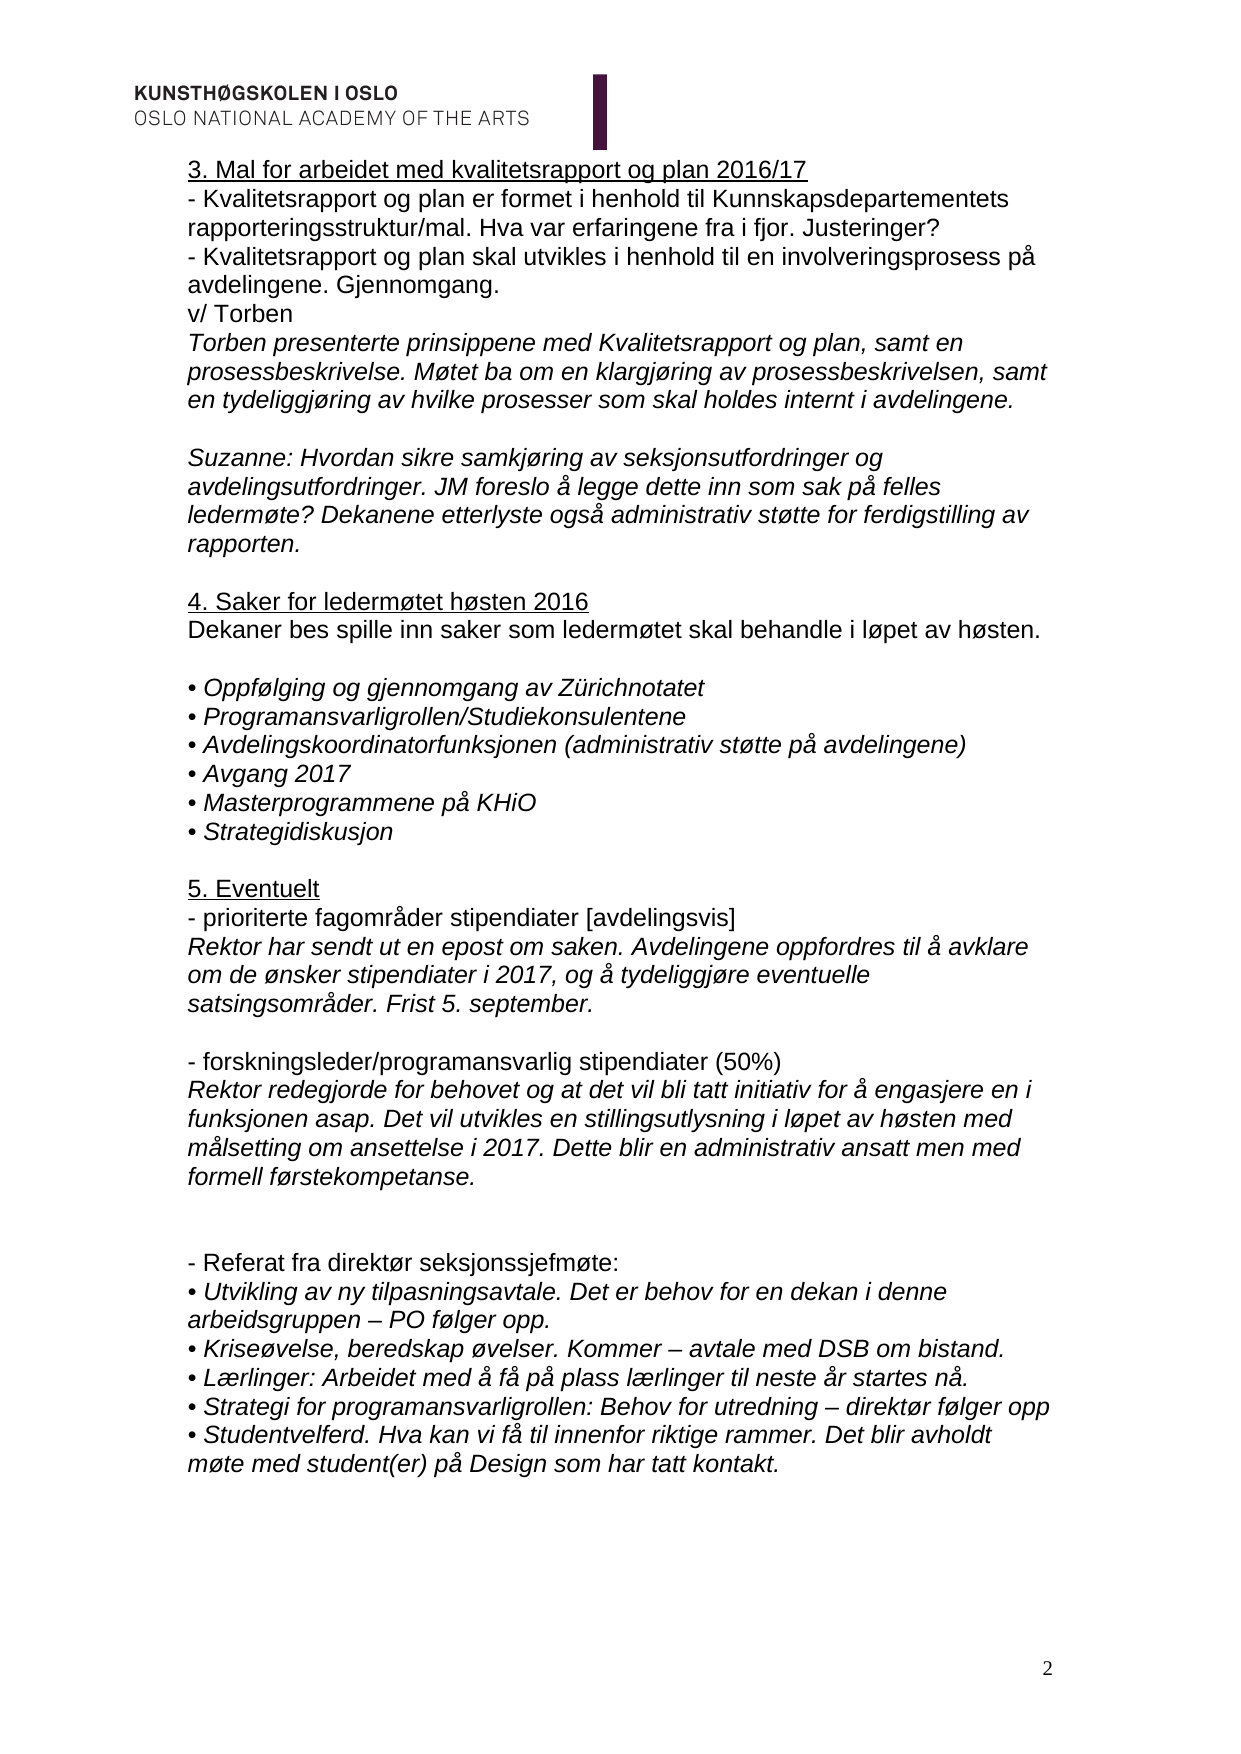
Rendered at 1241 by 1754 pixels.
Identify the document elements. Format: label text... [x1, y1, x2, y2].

text • Strategi for programansvarligrollen: Behov for utredning – direktør følger opp [187, 1392, 1053, 1420]
text • Kriseøvelse, beredskap øvelser. Kommer – avtale med DSB om bistand. [187, 1334, 1053, 1363]
text • Oppfølging og gjennomgang av Zürichnotatet [187, 673, 1053, 702]
text - Referat fra direktør seksjonssjefmøte: [187, 1248, 1053, 1277]
text 3. Mal for arbeidet med kvalitetsrapport og plan 2016/17 [187, 155, 1053, 184]
text • Avdelingskoordinatorfunksjonen (administrativ støtte på avdelingene) [187, 730, 1053, 759]
picture [0, 0, 638, 164]
text 5. Eventuelt [187, 874, 1053, 903]
text • Studentvelferd. Hva kan vi få til innenfor riktige rammer. Det blir avholdt møte med student(er) på Design som har tatt kontakt. [187, 1420, 1053, 1478]
text Rektor har sendt ut en epost om saken. Avdelingene oppfordres til å avklare om de ønsker stipendiater i 2017, og å tydeliggjøre eventuelle satsingsområder. Frist 5. september. [187, 932, 1053, 1018]
text • Avgang 2017 [187, 759, 1053, 788]
text Dekaner bes spille inn saker som ledermøtet skal behandle i løpet av høsten. [187, 615, 1053, 644]
text - forskningsleder/programansvarlig stipendiater (50%) [187, 1047, 1053, 1075]
text • Programansvarligrollen/Studiekonsulentene [187, 702, 1053, 730]
text • Utvikling av ny tilpasningsavtale. Det er behov for en dekan i denne arbeidsgruppen – PO følger opp. [187, 1277, 1053, 1334]
text • Strategidiskusjon [187, 817, 1053, 845]
text • Lærlinger: Arbeidet med å få på plass lærlinger til neste år startes nå. [187, 1363, 1053, 1392]
text Torben presenterte prinsippene med Kvalitetsrapport og plan, samt en prosessbeskrivelse. Møtet ba om en klargjøring av prosessbeskrivelsen, samt en tydeliggjøring av hvilke prosesser som skal holdes internt i avdelingene. [187, 328, 1053, 414]
text Rektor redegjorde for behovet og at det vil bli tatt initiativ for å engasjere en i funksjonen asap. Det vil utvikles en stillingsutlysning i løpet av høsten med målsetting om ansettelse i 2017. Dette blir en administrativ ansatt men med formell førstekompetanse. [187, 1075, 1053, 1190]
text - prioriterte fagområder stipendiater [avdelingsvis] [187, 903, 1053, 932]
text - Kvalitetsrapport og plan skal utvikles i henhold til en involveringsprosess på avdelingene. Gjennomgang. [187, 242, 1053, 299]
text 4. Saker for ledermøtet høsten 2016 [187, 587, 1053, 615]
text v/ Torben [187, 299, 1053, 328]
text - Kvalitetsrapport og plan er formet i henhold til Kunnskapsdepartementets rapporteringsstruktur/mal. Hva var erfaringene fra i fjor. Justeringer? [187, 184, 1053, 242]
text • Masterprogrammene på KHiO [187, 788, 1053, 817]
text Suzanne: Hvordan sikre samkjøring av seksjonsutfordringer og avdelingsutfordringer. JM foreslo å legge dette inn som sak på felles ledermøte? Dekanene etterlyste også administrativ støtte for ferdigstilling av rapporten. [187, 443, 1053, 558]
